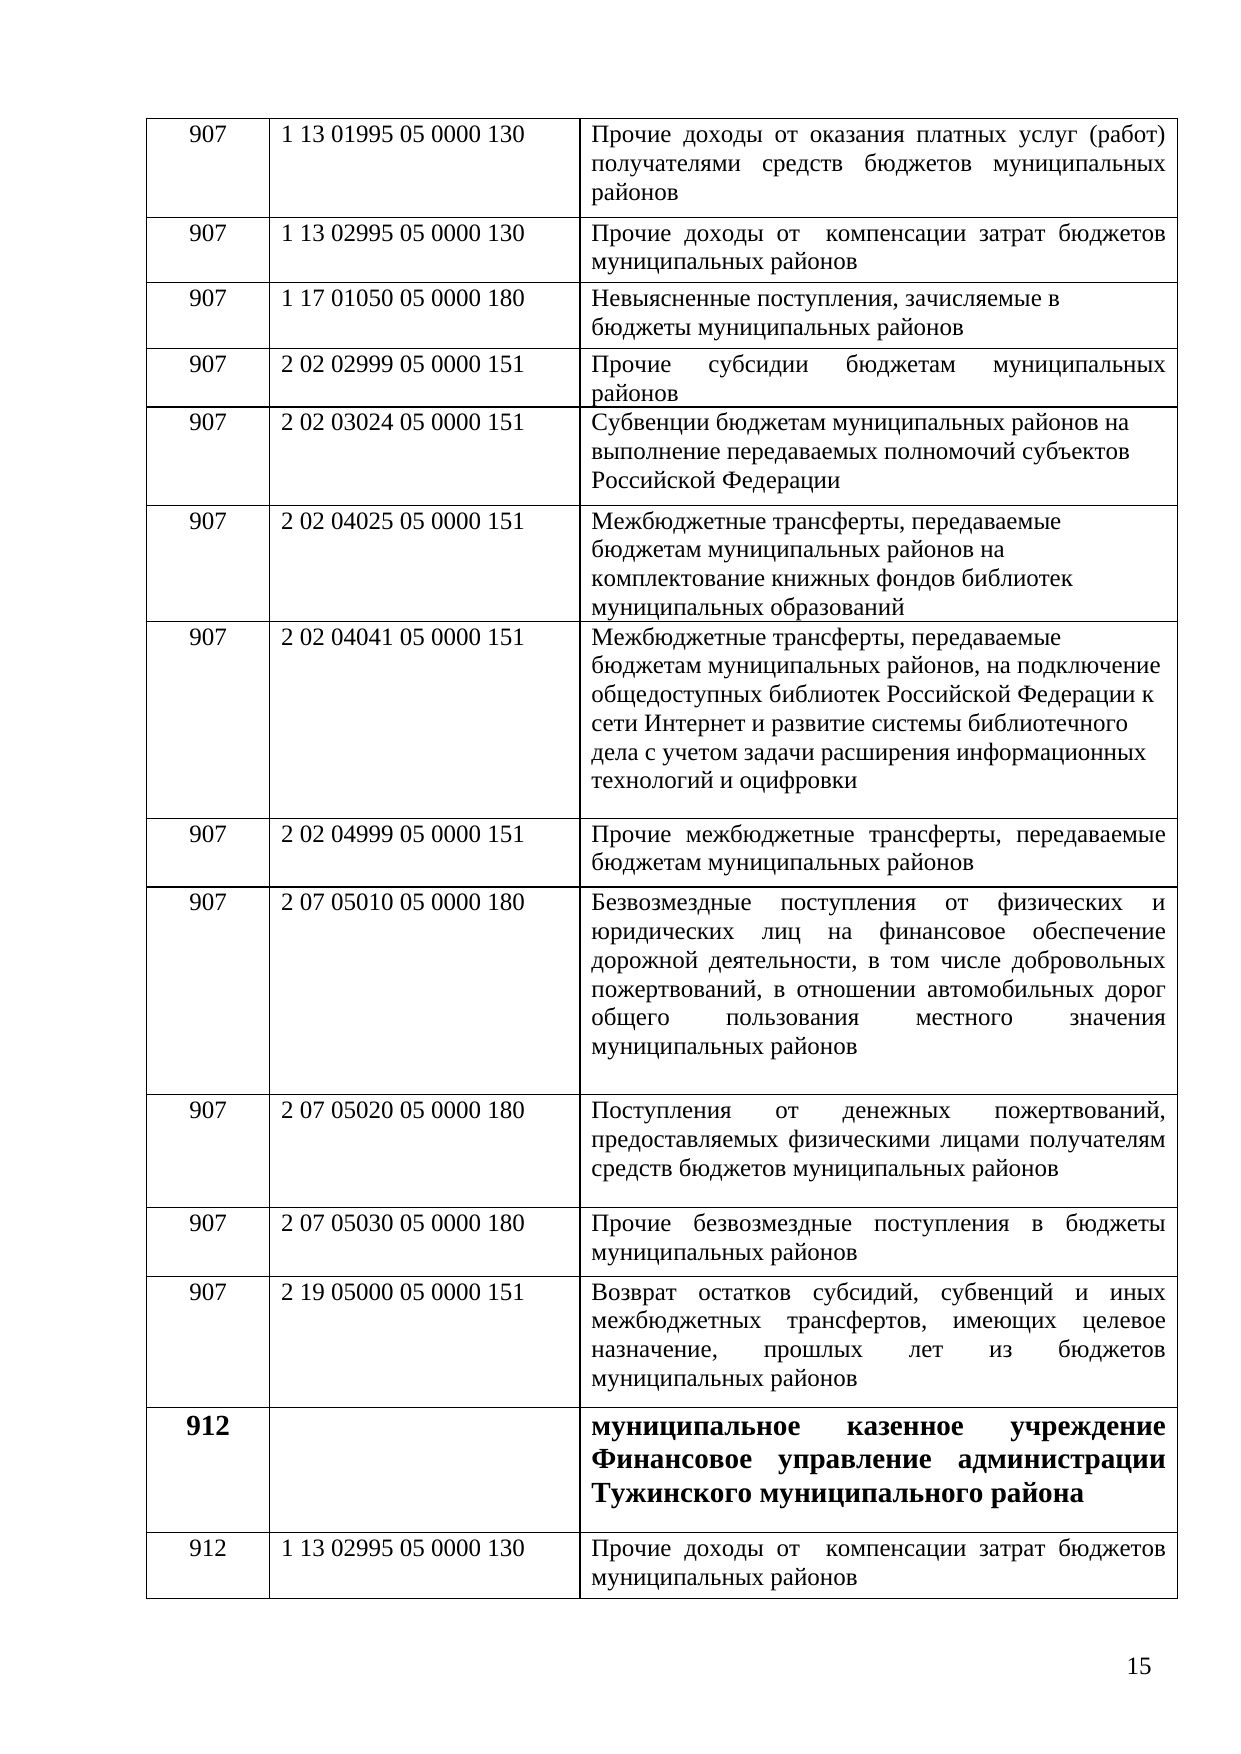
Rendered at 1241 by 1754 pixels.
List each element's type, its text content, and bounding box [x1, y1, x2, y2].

table_cell Прочие доходы от компенсации затрат бюджетов муниципальных районов [581, 1533, 1177, 1597]
table_cell 907 [147, 119, 269, 217]
table_cell 907 [147, 819, 269, 886]
table_cell [270, 1408, 579, 1532]
table_cell Межбюджетные трансферты, передаваемые бюджетам муниципальных районов на комплектование книжных фондов библиотек муниципальных образований [581, 506, 1177, 621]
table_cell 2 07 05010 05 0000 180 [270, 888, 579, 1094]
table_cell 1 13 02995 05 0000 130 [270, 1533, 579, 1597]
table_cell 907 [147, 1095, 269, 1207]
table_cell Прочие межбюджетные трансферты, передаваемые бюджетам муниципальных районов [581, 819, 1177, 886]
table_cell Возврат остатков субсидий, субвенций и иных межбюджетных трансфертов, имеющих целевое назначение, прошлых лет из бюджетов муниципальных районов [581, 1277, 1177, 1407]
table_cell Прочие доходы от оказания платных услуг (работ) получателями средств бюджетов муниципальных районов [581, 119, 1177, 217]
table_cell Прочие доходы от компенсации затрат бюджетов муниципальных районов [581, 218, 1177, 282]
table_cell Субвенции бюджетам муниципальных районов на выполнение передаваемых полномочий субъектов Российской Федерации [581, 408, 1177, 505]
table_cell 2 02 02999 05 0000 151 [270, 349, 579, 406]
table_cell 907 [147, 1277, 269, 1407]
table_cell 907 [147, 408, 269, 505]
table_cell 2 07 05020 05 0000 180 [270, 1095, 579, 1207]
table_cell 1 17 01050 05 0000 180 [270, 283, 579, 348]
table_cell 2 02 04041 05 0000 151 [270, 622, 579, 818]
table_cell 2 19 05000 05 0000 151 [270, 1277, 579, 1407]
table_cell 1 13 02995 05 0000 130 [270, 218, 579, 282]
table_cell Невыясненные поступления, зачисляемые в бюджеты муниципальных районов [581, 283, 1177, 348]
table_cell 912 [147, 1533, 269, 1597]
table_cell 907 [147, 1208, 269, 1276]
table_cell 2 02 04999 05 0000 151 [270, 819, 579, 886]
table_cell 912 [147, 1408, 269, 1532]
table_cell 1 13 01995 05 0000 130 [270, 119, 579, 217]
table_cell Безвозмездные поступления от физических и юридических лиц на финансовое обеспечение дорожной деятельности, в том числе добровольных пожертвований, в отношении автомобильных дорог общего пользования местного значения муниципальных районов [581, 888, 1177, 1094]
table_cell Прочие безвозмездные поступления в бюджеты муниципальных районов [581, 1208, 1177, 1276]
table_cell 907 [147, 283, 269, 348]
table_cell 2 02 04025 05 0000 151 [270, 506, 579, 621]
table_cell 907 [147, 622, 269, 818]
table_cell 907 [147, 349, 269, 406]
table_cell муниципальное казенное учреждение Финансовое управление администрации Тужинского муниципального района [581, 1408, 1177, 1532]
table_cell Межбюджетные трансферты, передаваемые бюджетам муниципальных районов, на подключение общедоступных библиотек Российской Федерации к сети Интернет и развитие системы библиотечного дела с учетом задачи расширения информационных технологий и оцифровки [581, 622, 1177, 818]
table_cell 907 [147, 218, 269, 282]
table_cell 907 [147, 506, 269, 621]
table_cell Поступления от денежных пожертвований, предоставляемых физическими лицами получателям средств бюджетов муниципальных районов [581, 1095, 1177, 1207]
table_cell 907 [147, 888, 269, 1094]
table_cell Прочие субсидии бюджетам муниципальных районов [581, 349, 1177, 406]
table_cell 2 02 03024 05 0000 151 [270, 408, 579, 505]
table_cell 2 07 05030 05 0000 180 [270, 1208, 579, 1276]
